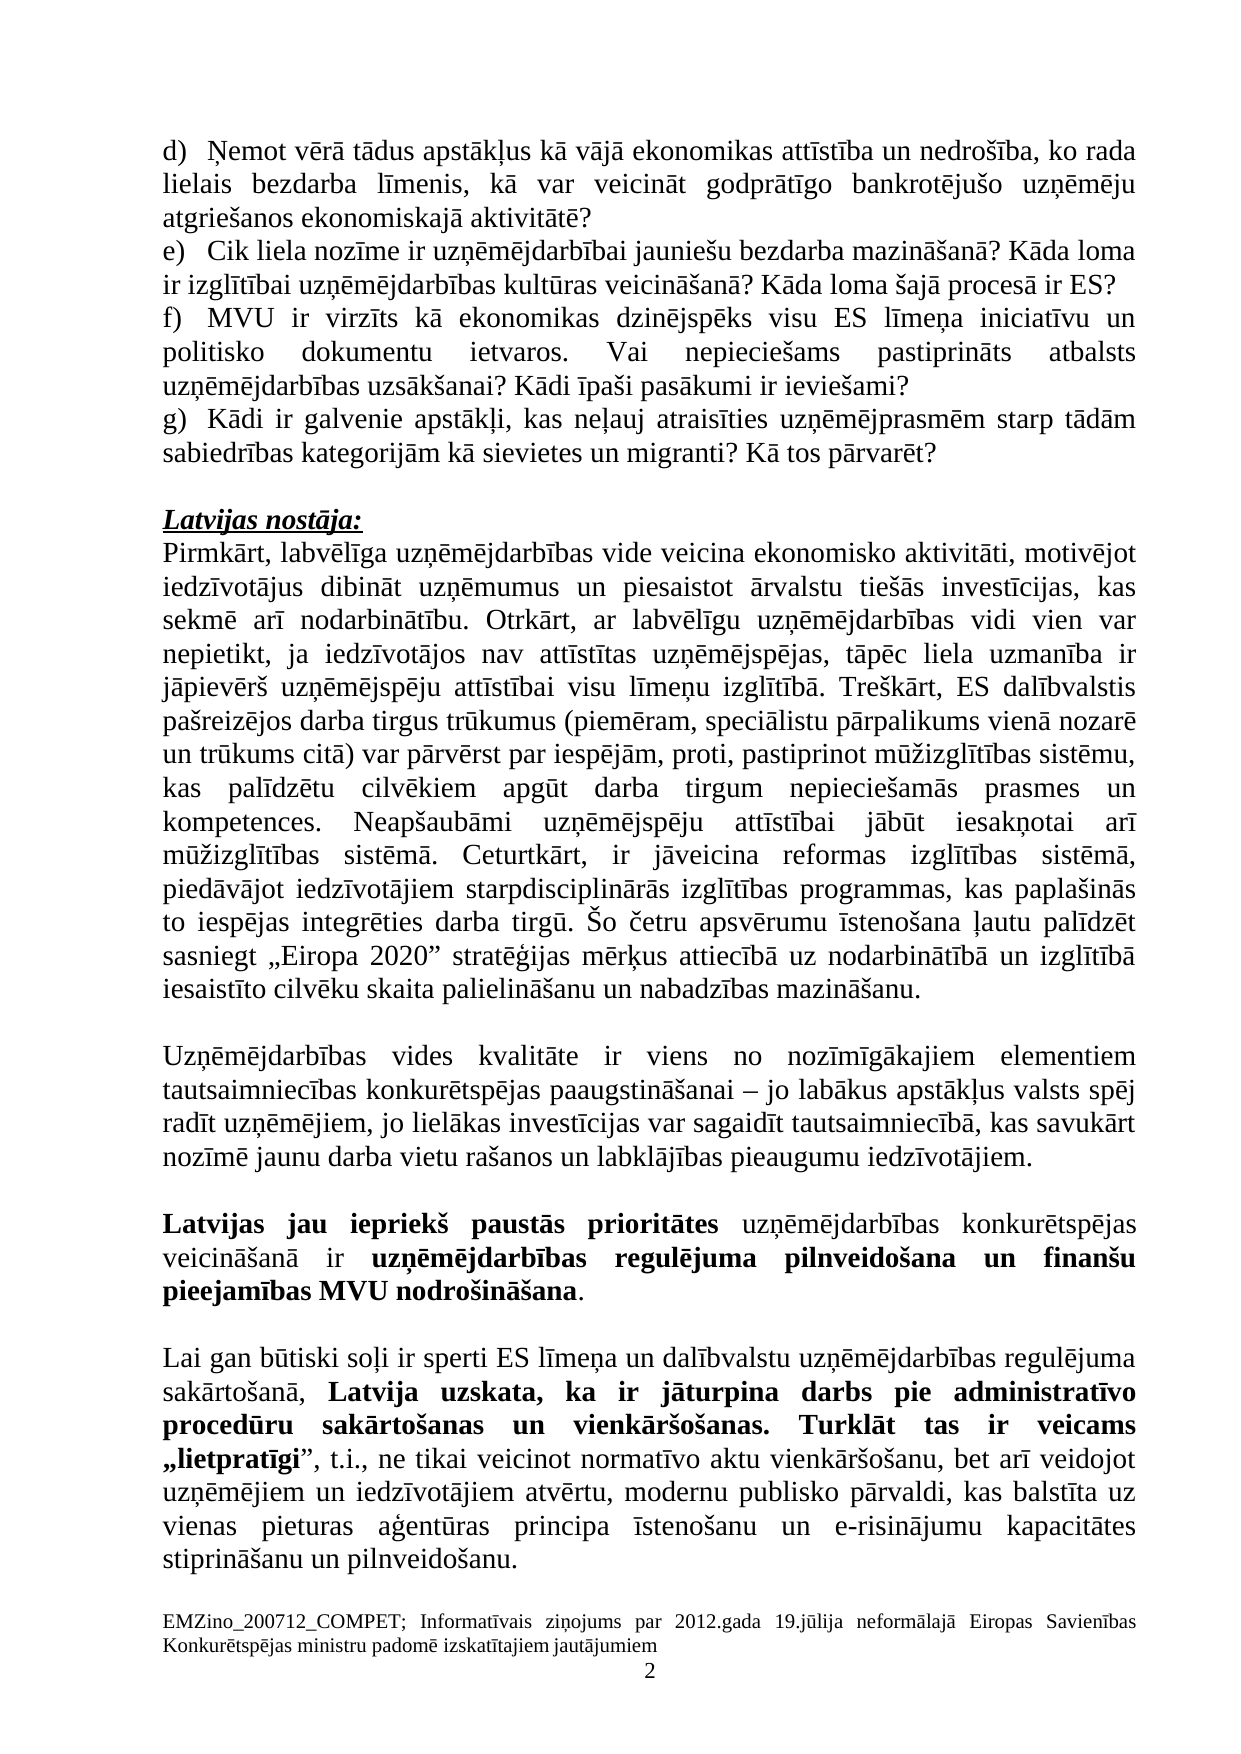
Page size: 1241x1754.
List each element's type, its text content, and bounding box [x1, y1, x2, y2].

text Latvijas nostāja: [162, 502, 1137, 535]
text Pirmkārt, labvēlīga uzņēmējdarbības vide veicina ekonomisko aktivitāti, motivējot iedzīvotājus dibināt uzņēmumus un piesaistot ārvalstu tiešās investīcijas, kas sekmē arī nodarbinātību. Otrkārt, ar labvēlīgu uzņēmējdarbības vidi vien var nepietikt, ja iedzīvotājos nav attīstītas uzņēmējspējas, tāpēc liela uzmanība ir jāpievērš uzņēmējspēju attīstībai visu līmeņu izglītībā. Treškārt, ES dalībvalstis pašreizējos darba tirgus trūkumus (piemēram, speciālistu pārpalikums vienā nozarē un trūkums citā) var pārvērst par iespējām, proti, pastiprinot mūžizglītības sistēmu, kas palīdzētu cilvēkiem apgūt darba tirgum nepieciešamās prasmes un kompetences. Neapšaubāmi uzņēmējspēju attīstībai jābūt iesakņotai arī mūžizglītības sistēmā. Ceturtkārt, ir jāveicina reformas izglītības sistēmā, piedāvājot iedzīvotājiem starpdisciplinārās izglītības programmas, kas paplašinās to iespējas integrēties darba tirgū. Šo četru apsvērumu īstenošana ļautu palīdzēt sasniegt „Eiropa 2020” stratēģijas mērķus attiecībā uz nodarbinātībā un izglītībā iesaistīto cilvēku skaita palielināšanu un nabadzības mazināšanu. [162, 535, 1137, 1005]
list MVU ir virzīts kā ekonomikas dzinējspēks visu ES līmeņa iniciatīvu un politisko dokumentu ietvaros. Vai nepieciešams pastiprināts atbalsts uzņēmējdarbības uzsākšanai? Kādi īpaši pasākumi ir ieviešami? [162, 301, 1137, 401]
list Ņemot vērā tādus apstākļus kā vājā ekonomikas attīstība un nedrošība, ko rada lielais bezdarba līmenis, kā var veicināt godprātīgo bankrotējušo uzņēmēju atgriešanos ekonomiskajā aktivitātē? [162, 133, 1137, 233]
list Kādi ir galvenie apstākļi, kas neļauj atraisīties uzņēmējprasmēm starp tādām sabiedrības kategorijām kā sievietes un migranti? Kā tos pārvarēt? [162, 401, 1137, 468]
text Uzņēmējdarbības vides kvalitāte ir viens no nozīmīgākajiem elementiem tautsaimniecības konkurētspējas paaugstināšanai – jo labākus apstākļus valsts spēj radīt uzņēmējiem, jo lielākas investīcijas var sagaidīt tautsaimniecībā, kas savukārt nozīmē jaunu darba vietu rašanos un labklājības pieaugumu iedzīvotājiem. [162, 1038, 1137, 1173]
list Cik liela nozīme ir uzņēmējdarbībai jauniešu bezdarba mazināšanā? Kāda loma ir izglītībai uzņēmējdarbības kultūras veicināšanā? Kāda loma šajā procesā ir ES? [162, 233, 1137, 301]
text Lai gan būtiski soļi ir sperti ES līmeņa un dalībvalstu uzņēmējdarbības regulējuma sakārtošanā, Latvija uzskata, ka ir jāturpina darbs pie administratīvo procedūru sakārtošanas un vienkāršošanas. Turklāt tas ir veicams „lietpratīgi”, t.i., ne tikai veicinot normatīvo aktu vienkāršošanu, bet arī veidojot uzņēmējiem un iedzīvotājiem atvērtu, modernu publisko pārvaldi, kas balstīta uz vienas pieturas aģentūras principa īstenošanu un e-risinājumu kapacitātes stiprināšanu un pilnveidošanu. [162, 1340, 1137, 1575]
text Latvijas jau iepriekš paustās prioritātes uzņēmējdarbības konkurētspējas veicināšanā ir uzņēmējdarbības regulējuma pilnveidošana un finanšu pieejamības MVU nodrošināšana. [162, 1206, 1137, 1307]
